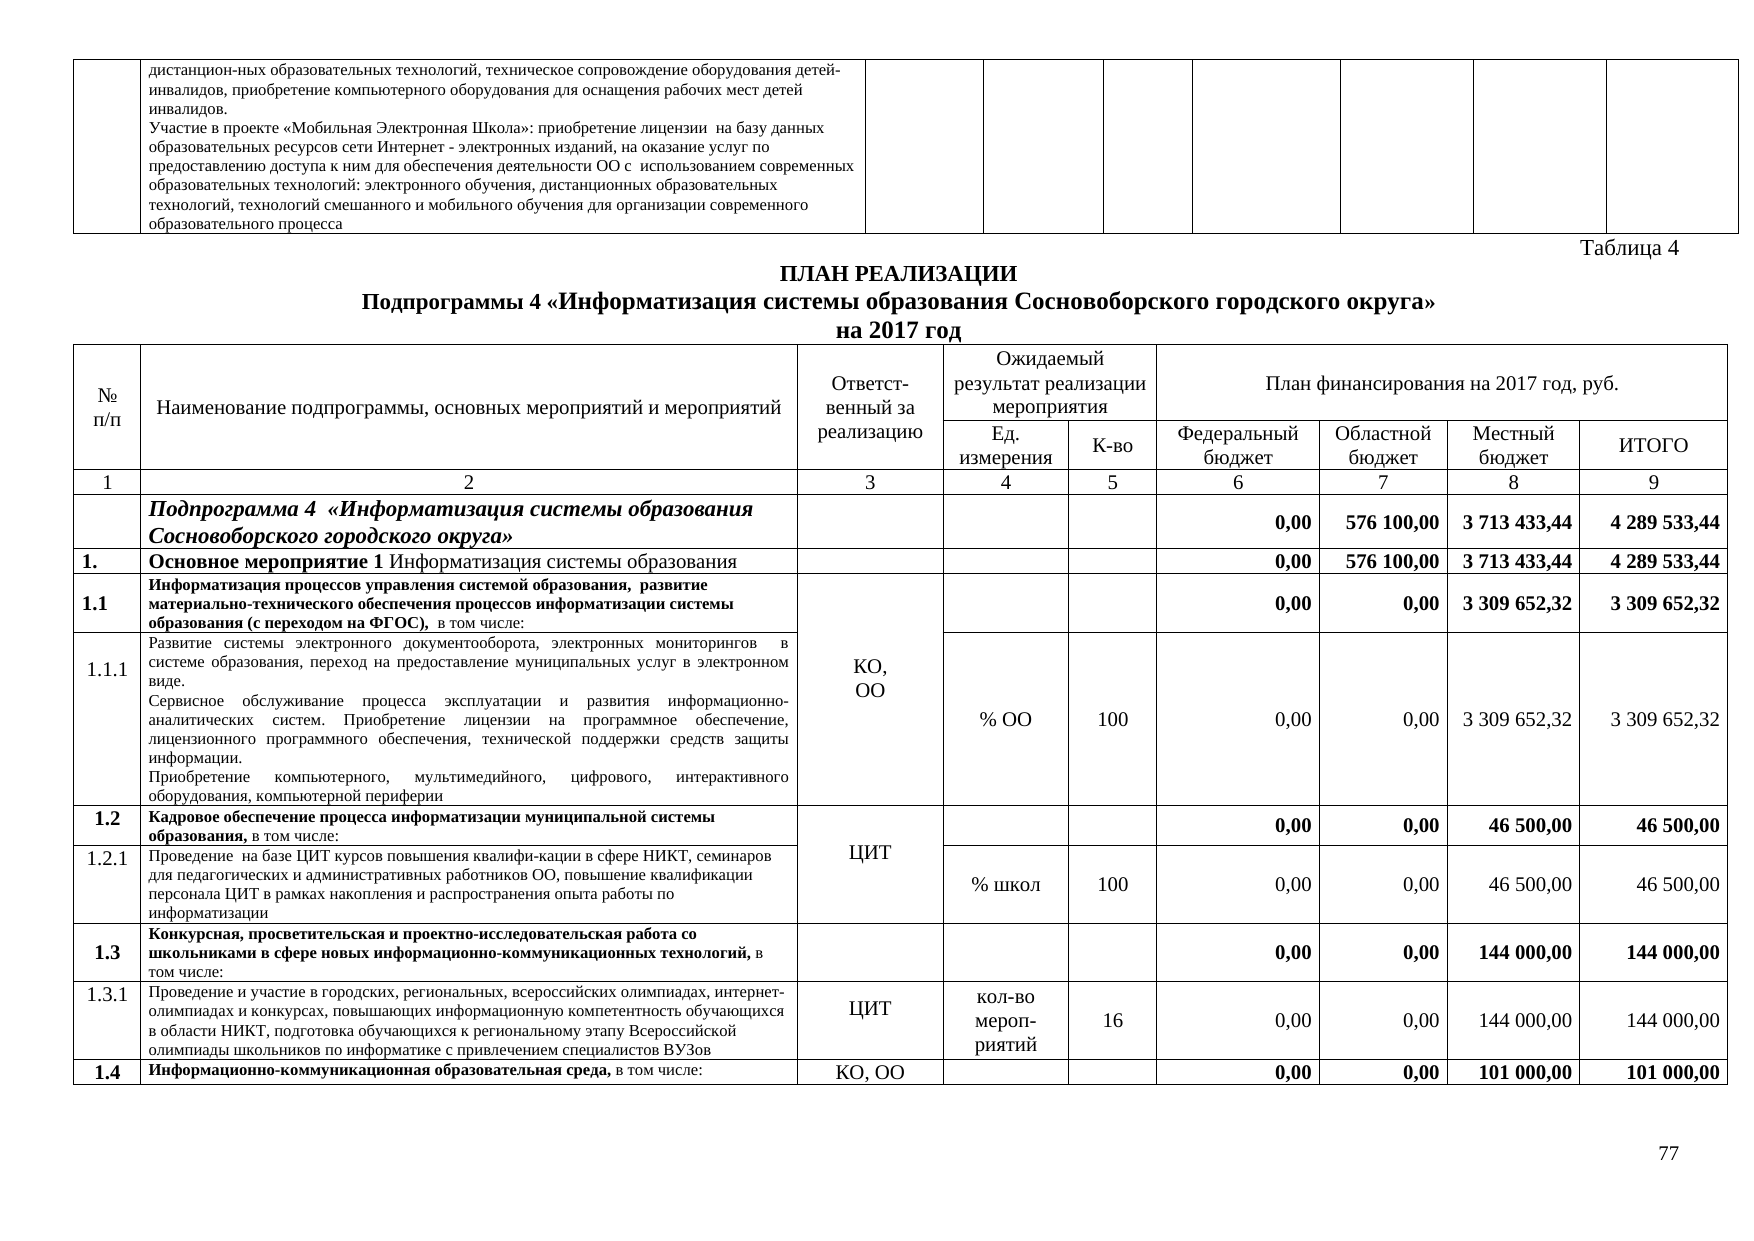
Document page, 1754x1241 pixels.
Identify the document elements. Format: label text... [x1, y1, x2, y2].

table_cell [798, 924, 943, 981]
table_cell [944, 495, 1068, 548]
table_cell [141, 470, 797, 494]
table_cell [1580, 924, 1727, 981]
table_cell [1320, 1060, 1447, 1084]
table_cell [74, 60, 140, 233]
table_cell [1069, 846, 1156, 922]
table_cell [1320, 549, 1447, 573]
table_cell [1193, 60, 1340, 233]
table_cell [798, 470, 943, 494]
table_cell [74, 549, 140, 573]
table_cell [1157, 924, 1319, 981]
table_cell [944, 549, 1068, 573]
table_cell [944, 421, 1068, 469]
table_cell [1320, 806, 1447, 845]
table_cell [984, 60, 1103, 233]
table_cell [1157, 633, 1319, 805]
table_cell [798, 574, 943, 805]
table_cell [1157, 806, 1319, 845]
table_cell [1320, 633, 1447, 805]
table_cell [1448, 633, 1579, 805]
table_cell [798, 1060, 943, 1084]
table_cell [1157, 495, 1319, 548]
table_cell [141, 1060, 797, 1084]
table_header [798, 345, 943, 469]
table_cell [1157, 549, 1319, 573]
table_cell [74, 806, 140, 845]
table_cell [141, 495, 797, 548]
text Таблица 4 [118, 234, 1679, 260]
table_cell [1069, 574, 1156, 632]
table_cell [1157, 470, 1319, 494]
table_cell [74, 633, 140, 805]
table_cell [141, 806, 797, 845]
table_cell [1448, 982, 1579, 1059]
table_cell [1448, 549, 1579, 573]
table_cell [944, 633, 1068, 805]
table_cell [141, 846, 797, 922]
text Подпрограммы 4 «Информатизация системы образования Сосновоборского городского округа» [118, 286, 1679, 315]
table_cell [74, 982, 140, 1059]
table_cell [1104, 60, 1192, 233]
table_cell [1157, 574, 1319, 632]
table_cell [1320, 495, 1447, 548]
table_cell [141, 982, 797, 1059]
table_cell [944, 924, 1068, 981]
text ПЛАН РЕАЛИЗАЦИИ [118, 260, 1679, 286]
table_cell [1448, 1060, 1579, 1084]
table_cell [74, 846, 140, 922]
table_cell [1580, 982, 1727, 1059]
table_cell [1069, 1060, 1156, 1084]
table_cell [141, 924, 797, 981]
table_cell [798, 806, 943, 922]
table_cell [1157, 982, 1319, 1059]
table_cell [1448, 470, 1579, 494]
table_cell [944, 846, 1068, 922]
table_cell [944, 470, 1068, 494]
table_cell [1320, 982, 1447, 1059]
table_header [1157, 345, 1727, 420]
text на 2017 год [118, 315, 1679, 344]
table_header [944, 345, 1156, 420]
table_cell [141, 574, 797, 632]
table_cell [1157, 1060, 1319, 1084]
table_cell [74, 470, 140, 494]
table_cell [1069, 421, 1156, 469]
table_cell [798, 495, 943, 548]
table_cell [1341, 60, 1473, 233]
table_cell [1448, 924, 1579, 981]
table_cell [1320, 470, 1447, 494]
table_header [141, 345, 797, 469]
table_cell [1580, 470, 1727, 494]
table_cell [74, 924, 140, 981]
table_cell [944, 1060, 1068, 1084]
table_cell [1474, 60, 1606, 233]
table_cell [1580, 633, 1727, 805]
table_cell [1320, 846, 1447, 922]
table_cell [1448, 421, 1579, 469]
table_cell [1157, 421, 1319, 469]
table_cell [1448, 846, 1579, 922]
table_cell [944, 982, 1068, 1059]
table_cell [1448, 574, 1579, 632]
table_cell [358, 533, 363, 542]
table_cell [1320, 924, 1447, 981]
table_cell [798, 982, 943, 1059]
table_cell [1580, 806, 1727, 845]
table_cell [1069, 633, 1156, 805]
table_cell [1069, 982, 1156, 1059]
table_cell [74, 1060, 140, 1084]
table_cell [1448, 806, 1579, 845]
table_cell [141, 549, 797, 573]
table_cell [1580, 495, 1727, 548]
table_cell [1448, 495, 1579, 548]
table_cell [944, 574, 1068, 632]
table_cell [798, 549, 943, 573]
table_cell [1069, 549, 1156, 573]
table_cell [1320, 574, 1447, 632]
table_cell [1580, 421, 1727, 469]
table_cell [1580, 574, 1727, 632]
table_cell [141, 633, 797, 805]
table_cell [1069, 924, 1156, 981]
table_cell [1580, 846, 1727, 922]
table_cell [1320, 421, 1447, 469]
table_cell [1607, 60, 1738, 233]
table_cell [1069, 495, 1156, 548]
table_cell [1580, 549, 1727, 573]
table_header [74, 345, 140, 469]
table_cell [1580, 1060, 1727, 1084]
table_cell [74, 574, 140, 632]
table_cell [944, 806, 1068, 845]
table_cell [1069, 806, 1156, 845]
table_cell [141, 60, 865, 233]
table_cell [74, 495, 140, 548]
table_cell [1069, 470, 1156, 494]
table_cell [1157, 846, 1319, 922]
